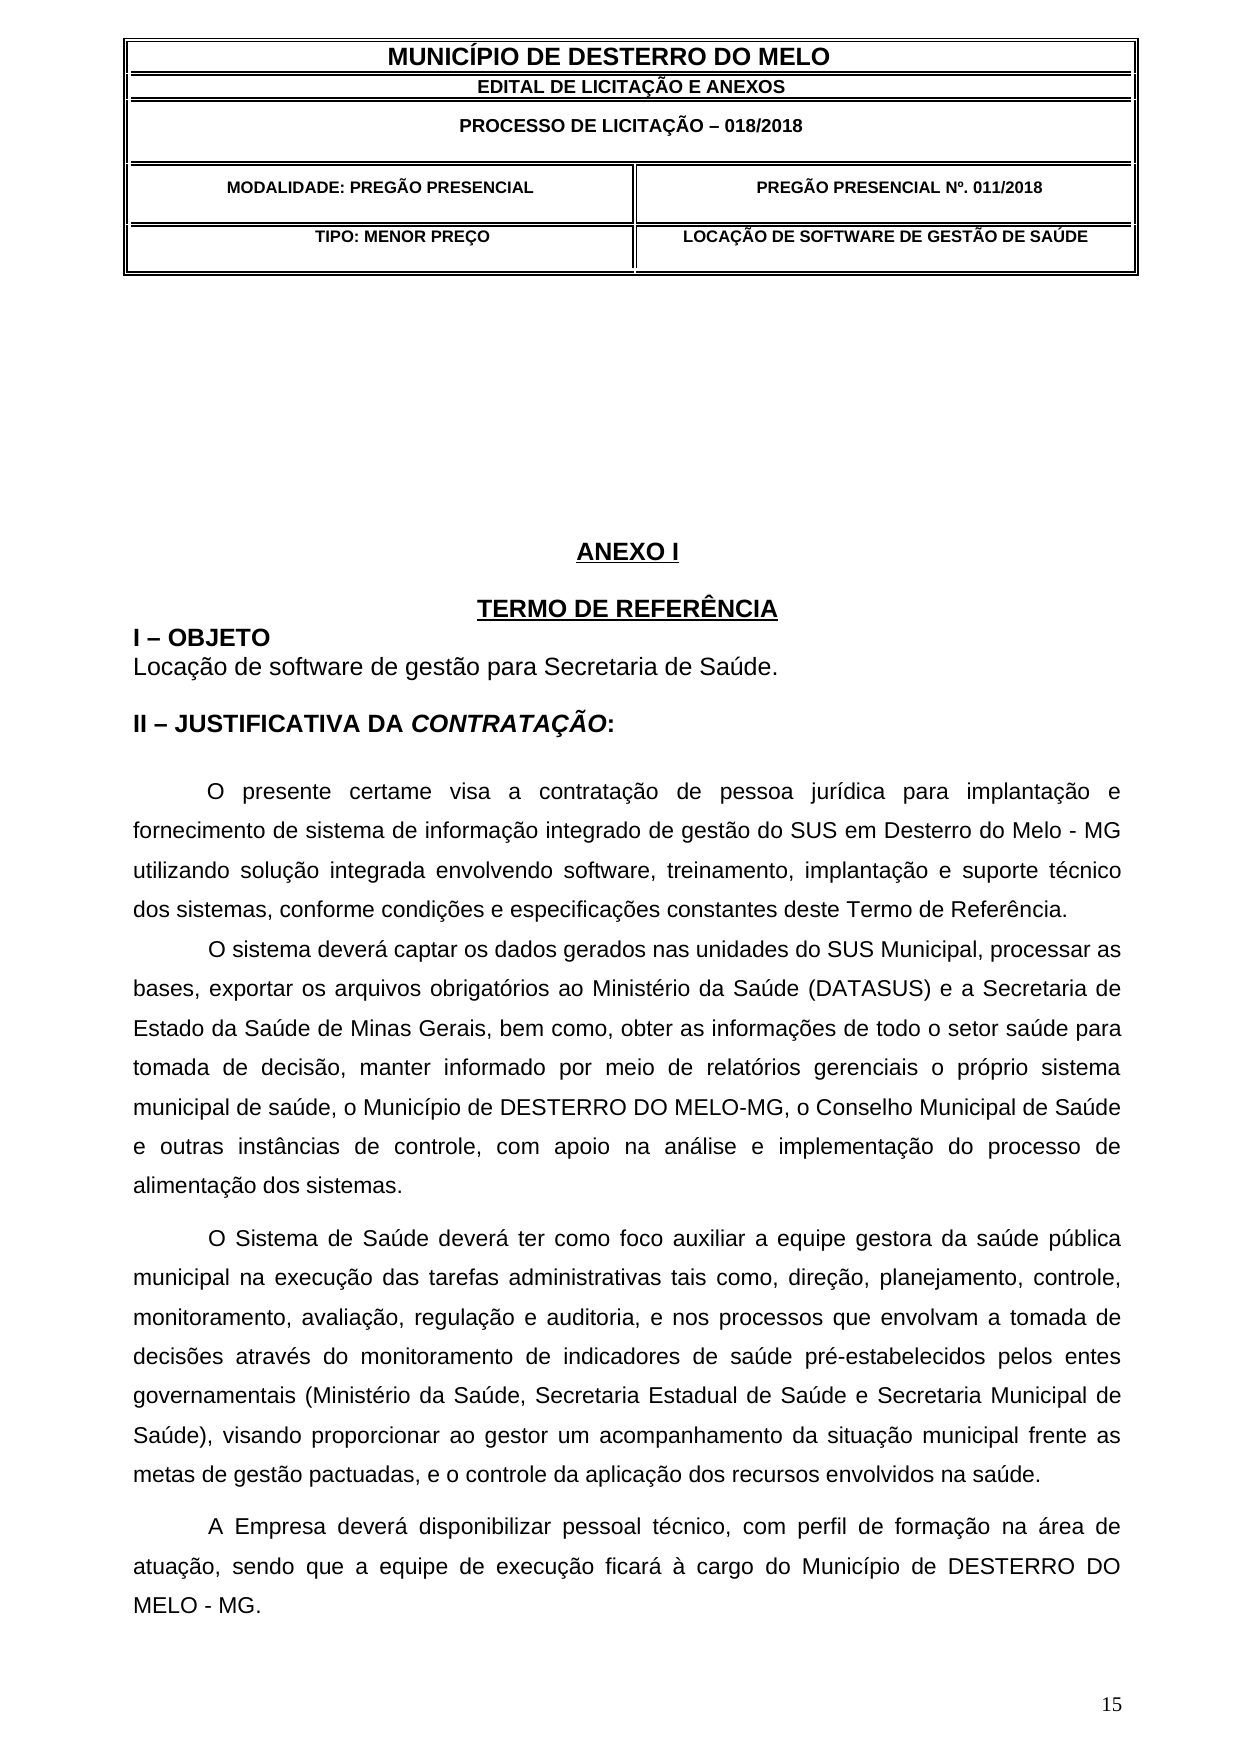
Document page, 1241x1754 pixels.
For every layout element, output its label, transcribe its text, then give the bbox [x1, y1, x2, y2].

text O presente certame visa a contratação de pessoa jurídica para implantação e fornecimento de sistema de informação integrado de gestão do SUS em Desterro do Melo - MG utilizando solução integrada envolvendo software, treinamento, implantação e suporte técnico dos sistemas, conforme condições e especificações constantes deste Termo de Referência. [133, 778, 1122, 922]
text I – OBJETO [133, 623, 1122, 652]
text O sistema deverá captar os dados gerados nas unidades do SUS Municipal, processar as bases, exportar os arquivos obrigatórios ao Ministério da Saúde (DATASUS) e a Secretaria de Estado da Saúde de Minas Gerais, bem como, obter as informações de todo o setor saúde para tomada de decisão, manter informado por meio de relatórios gerenciais o próprio sistema municipal de saúde, o Município de DESTERRO DO MELO-MG, o Conselho Municipal de Saúde e outras instâncias de controle, com apoio na análise e implementação do processo de alimentação dos sistemas. [133, 936, 1122, 1199]
text ANEXO I [133, 537, 1122, 566]
text II – JUSTIFICATIVA DA CONTRATAÇÃO: [133, 709, 1122, 738]
text TERMO DE REFERÊNCIA [133, 594, 1122, 623]
text O Sistema de Saúde deverá ter como foco auxiliar a equipe gestora da saúde pública municipal na execução das tarefas administrativas tais como, direção, planejamento, controle, monitoramento, avaliação, regulação e auditoria, e nos processos que envolvam a tomada de decisões através do monitoramento de indicadores de saúde pré-estabelecidos pelos entes governamentais (Ministério da Saúde, Secretaria Estadual de Saúde e Secretaria Municipal de Saúde), visando proporcionar ao gestor um acompanhamento da situação municipal frente as metas de gestão pactuadas, e o controle da aplicação dos recursos envolvidos na saúde. [133, 1224, 1122, 1488]
text Locação de software de gestão para Secretaria de Saúde. [133, 652, 1122, 681]
text A Empresa deverá disponibilizar pessoal técnico, com perfil de formação na área de atuação, sendo que a equipe de execução ficará à cargo do Município de DESTERRO DO MELO - MG. [133, 1513, 1122, 1619]
